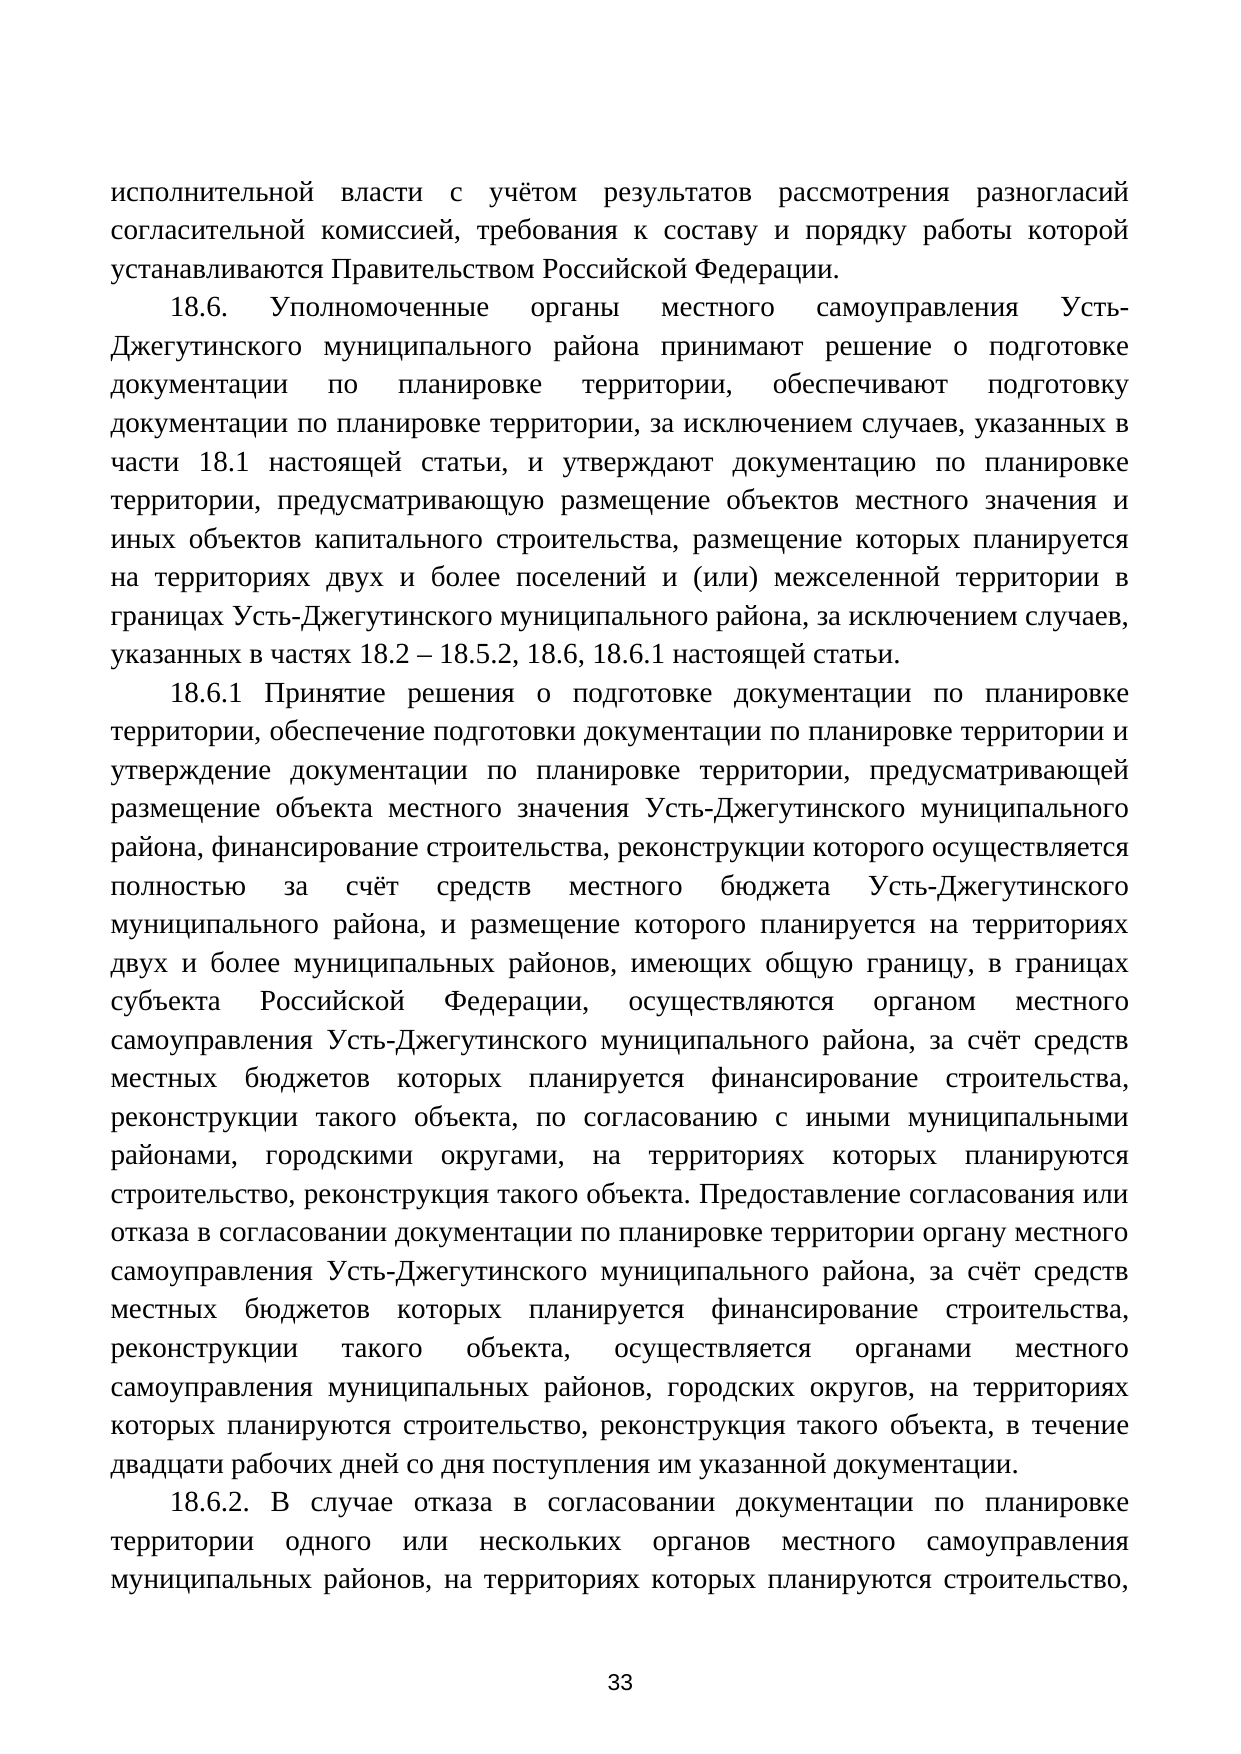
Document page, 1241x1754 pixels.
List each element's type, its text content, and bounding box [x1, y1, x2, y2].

list 18.6. Уполномоченные органы местного самоуправления Усть-Джегутинского муниципального района принимают решение о подготовке документации по планировке территории, обеспечивают подготовку документации по планировке территории, за исключением случаев, указанных в части 18.1 настоящей статьи, и утверждают документацию по планировке территории, предусматривающую размещение объектов местного значения и иных объектов капитального строительства, размещение которых планируется на территориях двух и более поселений и (или) межселенной территории в границах Усть-Джегутинского муниципального района, за исключением случаев, указанных в частях 18.2 – 18.5.2, 18.6, 18.6.1 настоящей статьи. [110, 289, 1130, 670]
list 18.6.1 Принятие решения о подготовке документации по планировке территории, обеспечение подготовки документации по планировке территории и утверждение документации по планировке территории, предусматривающей размещение объекта местного значения Усть-Джегутинского муниципального района, финансирование строительства, реконструкции которого осуществляется полностью за счёт средств местного бюджета Усть-Джегутинского муниципального района, и размещение которого планируется на территориях двух и более муниципальных районов, имеющих общую границу, в границах субъекта Российской Федерации, осуществляются органом местного самоуправления Усть-Джегутинского муниципального района, за счёт средств местных бюджетов которых планируется финансирование строительства, реконструкции такого объекта, по согласованию с иными муниципальными районами, городскими округами, на территориях которых планируются строительство, реконструкция такого объекта. Предоставление согласования или отказа в согласовании документации по планировке территории органу местного самоуправления Усть-Джегутинского муниципального района, за счёт средств местных бюджетов которых планируется финансирование строительства, реконструкции такого объекта, осуществляется органами местного самоуправления муниципальных районов, городских округов, на территориях которых планируются строительство, реконструкция такого объекта, в течение двадцати рабочих дней со дня поступления им указанной документации. [110, 675, 1130, 1479]
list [110, 174, 1130, 284]
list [110, 1484, 1130, 1595]
